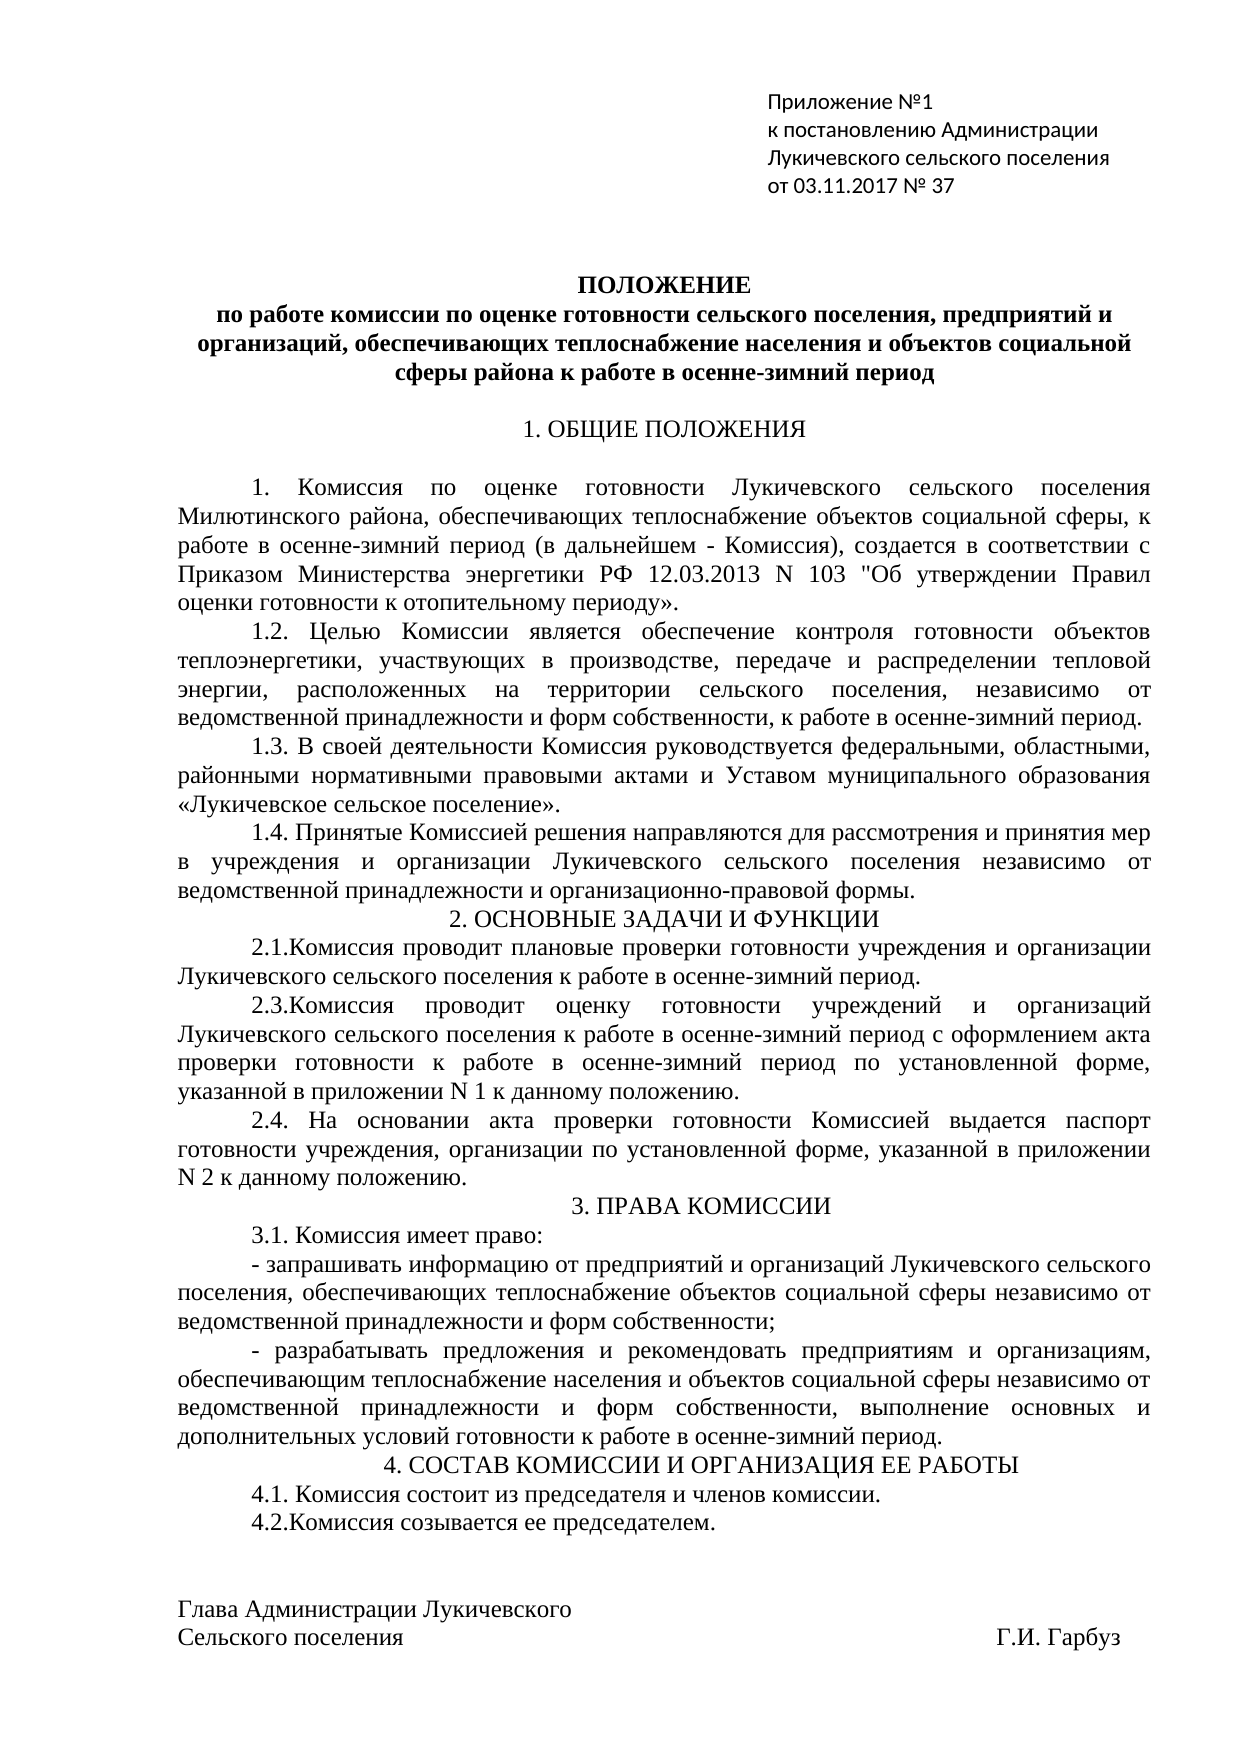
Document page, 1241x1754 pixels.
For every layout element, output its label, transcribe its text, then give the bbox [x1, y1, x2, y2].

text - разрабатывать предложения и рекомендовать предприятиям и организациям, обеспечивающим теплоснабжение населения и объектов социальной сферы независимо от ведомственной принадлежности и форм собственности, выполнение основных и дополнительных условий готовности к работе в осенне-зимний период. [177, 1335, 1152, 1450]
text 1.4. Принятые Комиссией решения направляются для рассмотрения и принятия мер в учреждения и организации Лукичевского сельского поселения независимо от ведомственной принадлежности и организационно-правовой формы. [177, 817, 1152, 904]
text 2.1.Комиссия проводит плановые проверки готовности учреждения и организации Лукичевского сельского поселения к работе в осенне-зимний период. [177, 932, 1152, 990]
text 1. Комиссия по оценке готовности Лукичевского сельского поселения Милютинского района, обеспечивающих теплоснабжение объектов социальной сферы, к работе в осенне-зимний период (в дальнейшем - Комиссия), создается в соответствии с Приказом Министерства энергетики РФ 12.03.2013 N 103 "Об утверждении Правил оценки готовности к отопительному периоду». [177, 472, 1152, 616]
text Глава Администрации Лукичевского [177, 1594, 1152, 1622]
text Лукичевского сельского поселения [767, 143, 1152, 171]
text 4.2.Комиссия созывается ее председателем. [177, 1507, 1152, 1536]
text 1.3. В своей деятельности Комиссия руководствуется федеральными, областными, районными нормативными правовыми актами и Уставом муниципального образования «Лукичевское сельское поселение». [177, 731, 1152, 817]
text Сельского поселения Г.И. Гарбуз [177, 1622, 1152, 1651]
text 4. СОСТАВ КОМИССИИ И ОРГАНИЗАЦИЯ ЕЕ РАБОТЫ [177, 1450, 1152, 1479]
text 2.4. На основании акта проверки готовности Комиссией выдается паспорт готовности учреждения, организации по установленной форме, указанной в приложении N 2 к данному положению. [177, 1105, 1152, 1191]
text 3.1. Комиссия имеет право: [177, 1220, 1152, 1249]
text по работе комиссии по оценке готовности сельского поселения, предприятий и организаций, обеспечивающих теплоснабжение населения и объектов социальной сферы района к работе в осенне-зимний период [177, 299, 1152, 385]
text 2.3.Комиссия проводит оценку готовности учреждений и организаций Лукичевского сельского поселения к работе в осенне-зимний период с оформлением акта проверки готовности к работе в осенне-зимний период по установленной форме, указанной в приложении N 1 к данному положению. [177, 990, 1152, 1105]
text к постановлению Администрации [767, 115, 1152, 143]
text 4.1. Комиссия состоит из председателя и членов комиссии. [177, 1479, 1152, 1507]
text от 03.11.2017 № 37 [767, 171, 1172, 199]
text ПОЛОЖЕНИЕ [177, 270, 1152, 299]
text 2. ОСНОВНЫЕ ЗАДАЧИ И ФУНКЦИИ [177, 904, 1152, 932]
text 1. ОБЩИЕ ПОЛОЖЕНИЯ [177, 414, 1152, 443]
text 3. ПРАВА КОМИССИИ [177, 1191, 1152, 1220]
text 1.2. Целью Комиссии является обеспечение контроля готовности объектов теплоэнергетики, участвующих в производстве, передаче и распределении тепловой энергии, расположенных на территории сельского поселения, независимо от ведомственной принадлежности и форм собственности, к работе в осенне-зимний период. [177, 616, 1152, 731]
text - запрашивать информацию от предприятий и организаций Лукичевского сельского поселения, обеспечивающих теплоснабжение объектов социальной сферы независимо от ведомственной принадлежности и форм собственности; [177, 1249, 1152, 1335]
text Приложение №1 [767, 87, 1152, 115]
